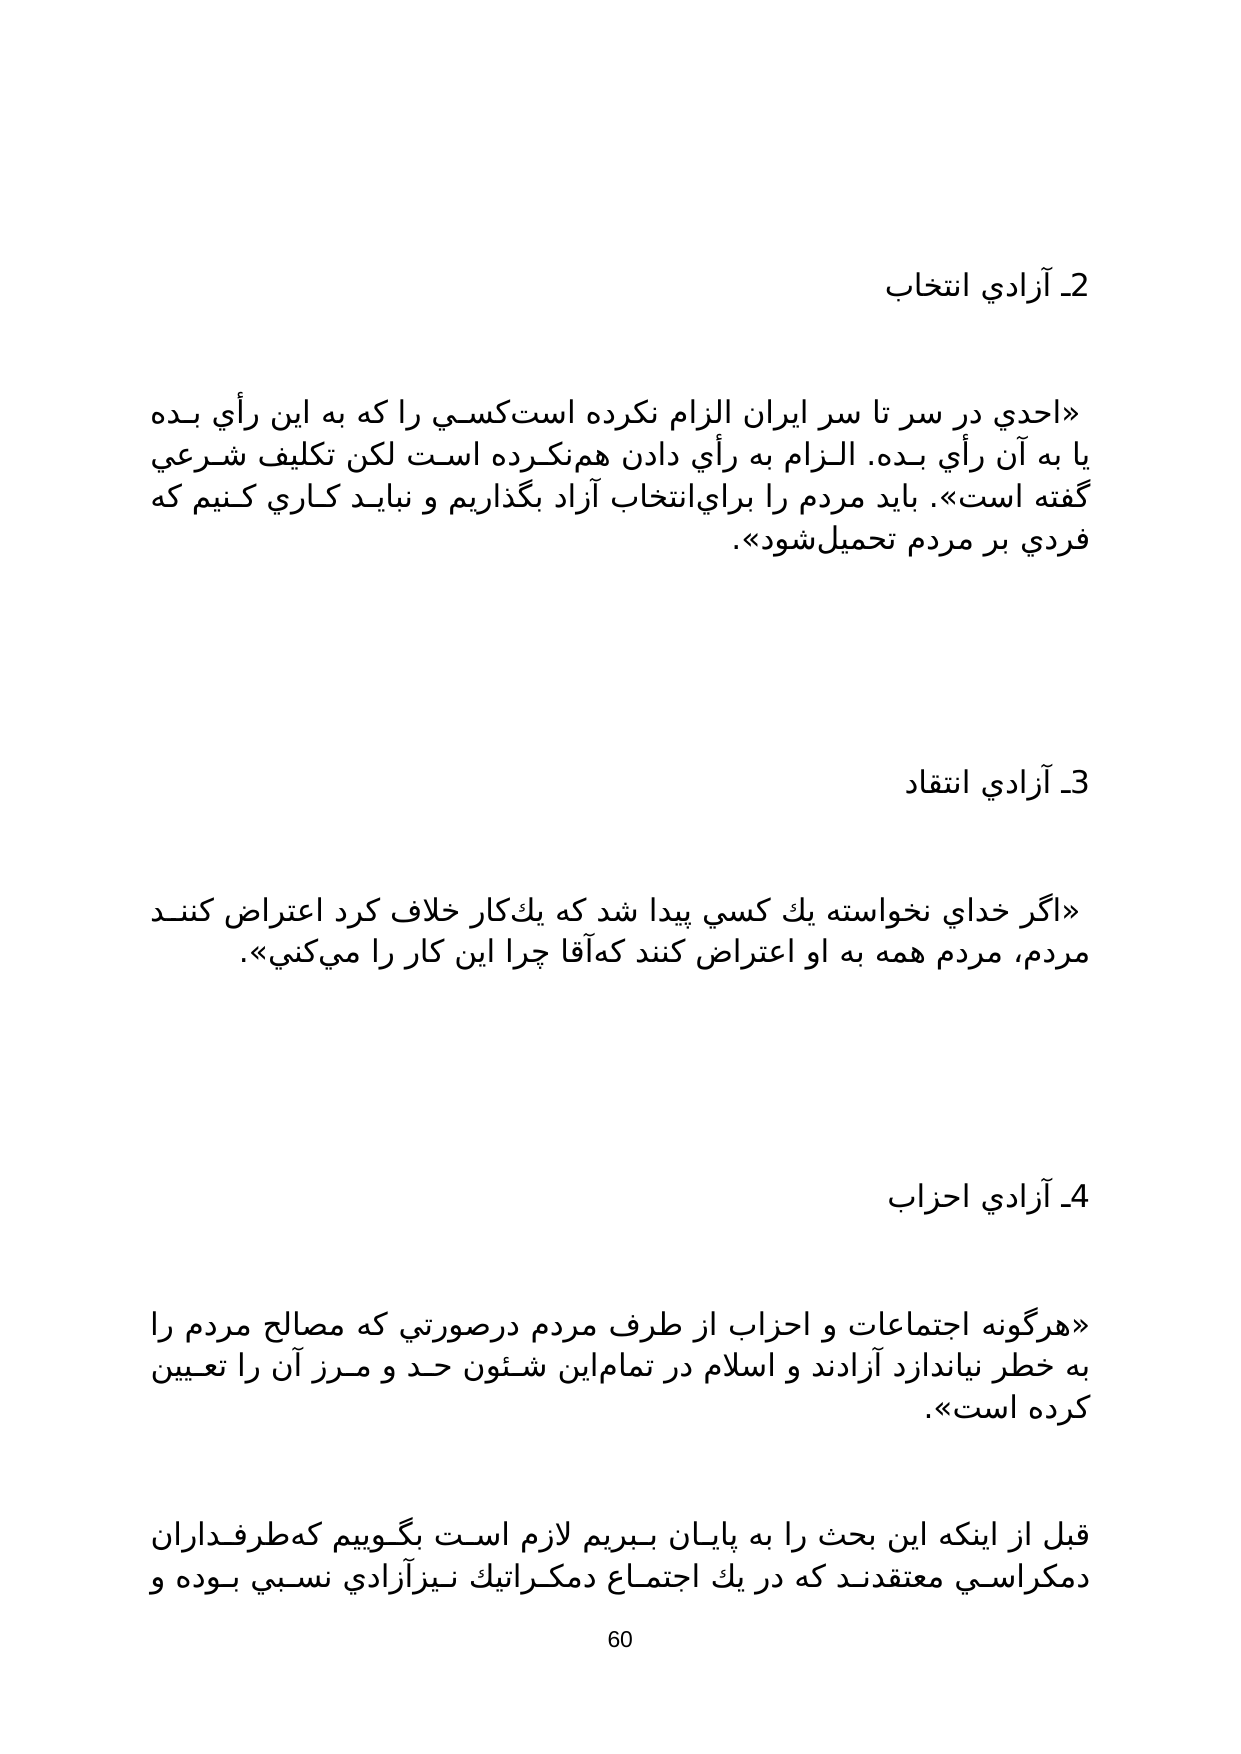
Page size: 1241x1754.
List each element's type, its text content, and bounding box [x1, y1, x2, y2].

text «احدي‌ در سر تا سر ايران‌ الزام‌ نكرده‌ است‌كسي‌ را كه‌ به‌ اين‌ رأي‌ بده‌ يا به‌ آن‌ رأي‌ بده‌. الزام‌ به‌ رأي‌ دادن‌ هم‌نكرده‌ است‌ لكن‌ تكليف‌ شرعي‌ گفته‌ است‌». بايد مردم‌ را براي‌انتخاب‌ آزاد بگذاريم‌ و نبايد كاري‌ كنيم‌ كه‌ فردي‌ بر مردم‌ تحميل‌شود». [150, 395, 1090, 556]
text «اگر خداي‌ نخواسته‌ يك‌ كسي‌ پيدا شد كه‌ يك‌كار خلاف‌ كرد اعتراض‌ كنند مردم‌، مردم‌ همه‌ به‌ او اعتراض‌ كنند كه‌آقا چرا اين‌ كار را مي‌كني‌». [150, 892, 1090, 970]
text «هرگونه‌ اجتماعات‌ و احزاب‌ از طرف‌ مردم‌ درصورتي‌ كه‌ مصالح‌ مردم‌ را به‌ خطر نياندازد آزادند و اسلام‌ در تمام‌اين‌ شئون‌ حد و مرز آن‌ را تعيين‌ كرده‌ است‌». [150, 1306, 1090, 1426]
text 4ـ آزادي‌ احزاب [150, 1179, 1090, 1215]
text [150, 1517, 1090, 1595]
text 2ـ آزادي‌ انتخاب [150, 268, 1090, 304]
text 3ـ آزادي‌ انتقاد [150, 765, 1090, 801]
